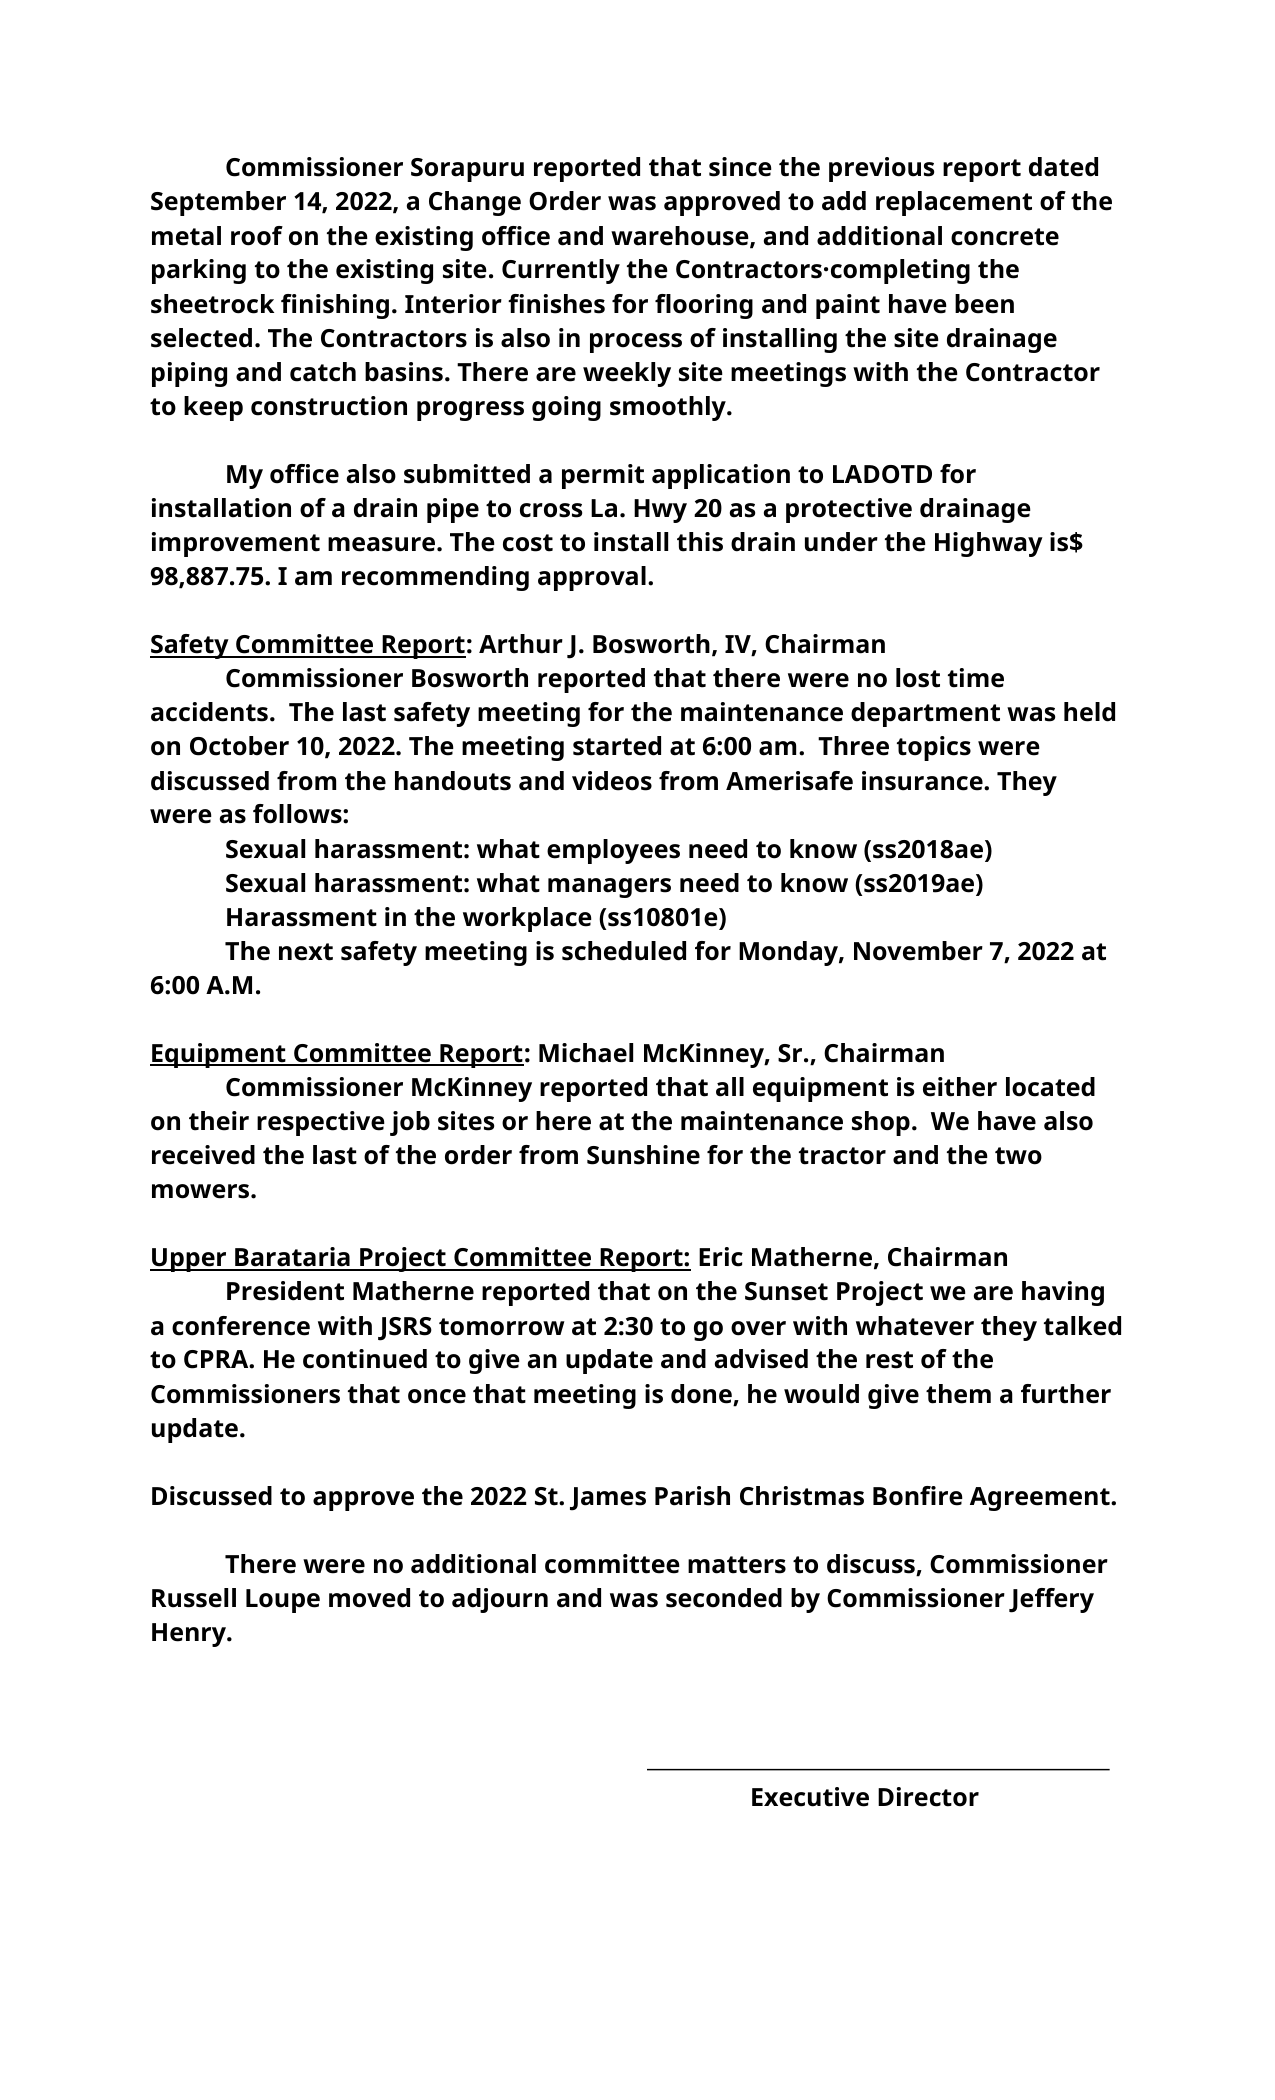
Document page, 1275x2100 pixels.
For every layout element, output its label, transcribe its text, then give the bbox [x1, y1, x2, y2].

text Upper Barataria Project Committee Report: Eric Matherne, Chairman [150, 1240, 1125, 1274]
text Commissioner Sorapuru reported that since the previous report dated September 14, 2022, a Change Order was approved to add replacement of the metal roof on the existing office and warehouse, and additional concrete parking to the existing site. Currently the Contractors·completing the sheetrock finishing. Interior finishes for flooring and paint have been selected. The Contractors is also in process of installing the site drainage piping and catch basins. There are weekly site meetings with the Contractor to keep construction progress going smoothly. [150, 150, 1125, 422]
text Safety Committee Report: Arthur J. Bosworth, IV, Chairman [150, 627, 1125, 661]
text Commissioner Bosworth reported that there were no lost time accidents. The last safety meeting for the maintenance department was held on October 10, 2022. The meeting started at 6:00 am. Three topics were discussed from the handouts and videos from Amerisafe insurance. They were as follows: [150, 661, 1125, 831]
text There were no additional committee matters to discuss, Commissioner Russell Loupe moved to adjourn and was seconded by Commissioner Jeffery Henry. [150, 1547, 1125, 1649]
text President Matherne reported that on the Sunset Project we are having a conference with JSRS tomorrow at 2:30 to go over with whatever they talked to CPRA. He continued to give an update and advised the rest of the Commissioners that once that meeting is done, he would give them a further update. [150, 1274, 1125, 1444]
text Commissioner McKinney reported that all equipment is either located on their respective job sites or here at the maintenance shop. We have also received the last of the order from Sunshine for the tractor and the two mowers. [150, 1070, 1125, 1206]
text Executive Director [150, 1780, 1125, 1814]
text Discussed to approve the 2022 St. James Parish Christmas Bonfire Agreement. [150, 1478, 1125, 1512]
text Sexual harassment: what managers need to know (ss2019ae) [150, 865, 1125, 899]
text Sexual harassment: what employees need to know (ss2018ae) [150, 831, 1125, 865]
text Equipment Committee Report: Michael McKinney, Sr., Chairman [150, 1036, 1125, 1070]
text My office also submitted a permit application to LADOTD for installation of a drain pipe to cross La. Hwy 20 as a protective drainage improvement measure. The cost to install this drain under the Highway is$ 98,887.75. I am recommending approval. [150, 457, 1125, 593]
text Harassment in the workplace (ss10801e) [150, 899, 1125, 933]
text The next safety meeting is scheduled for Monday, November 7, 2022 at 6:00 A.M. [150, 933, 1125, 1002]
